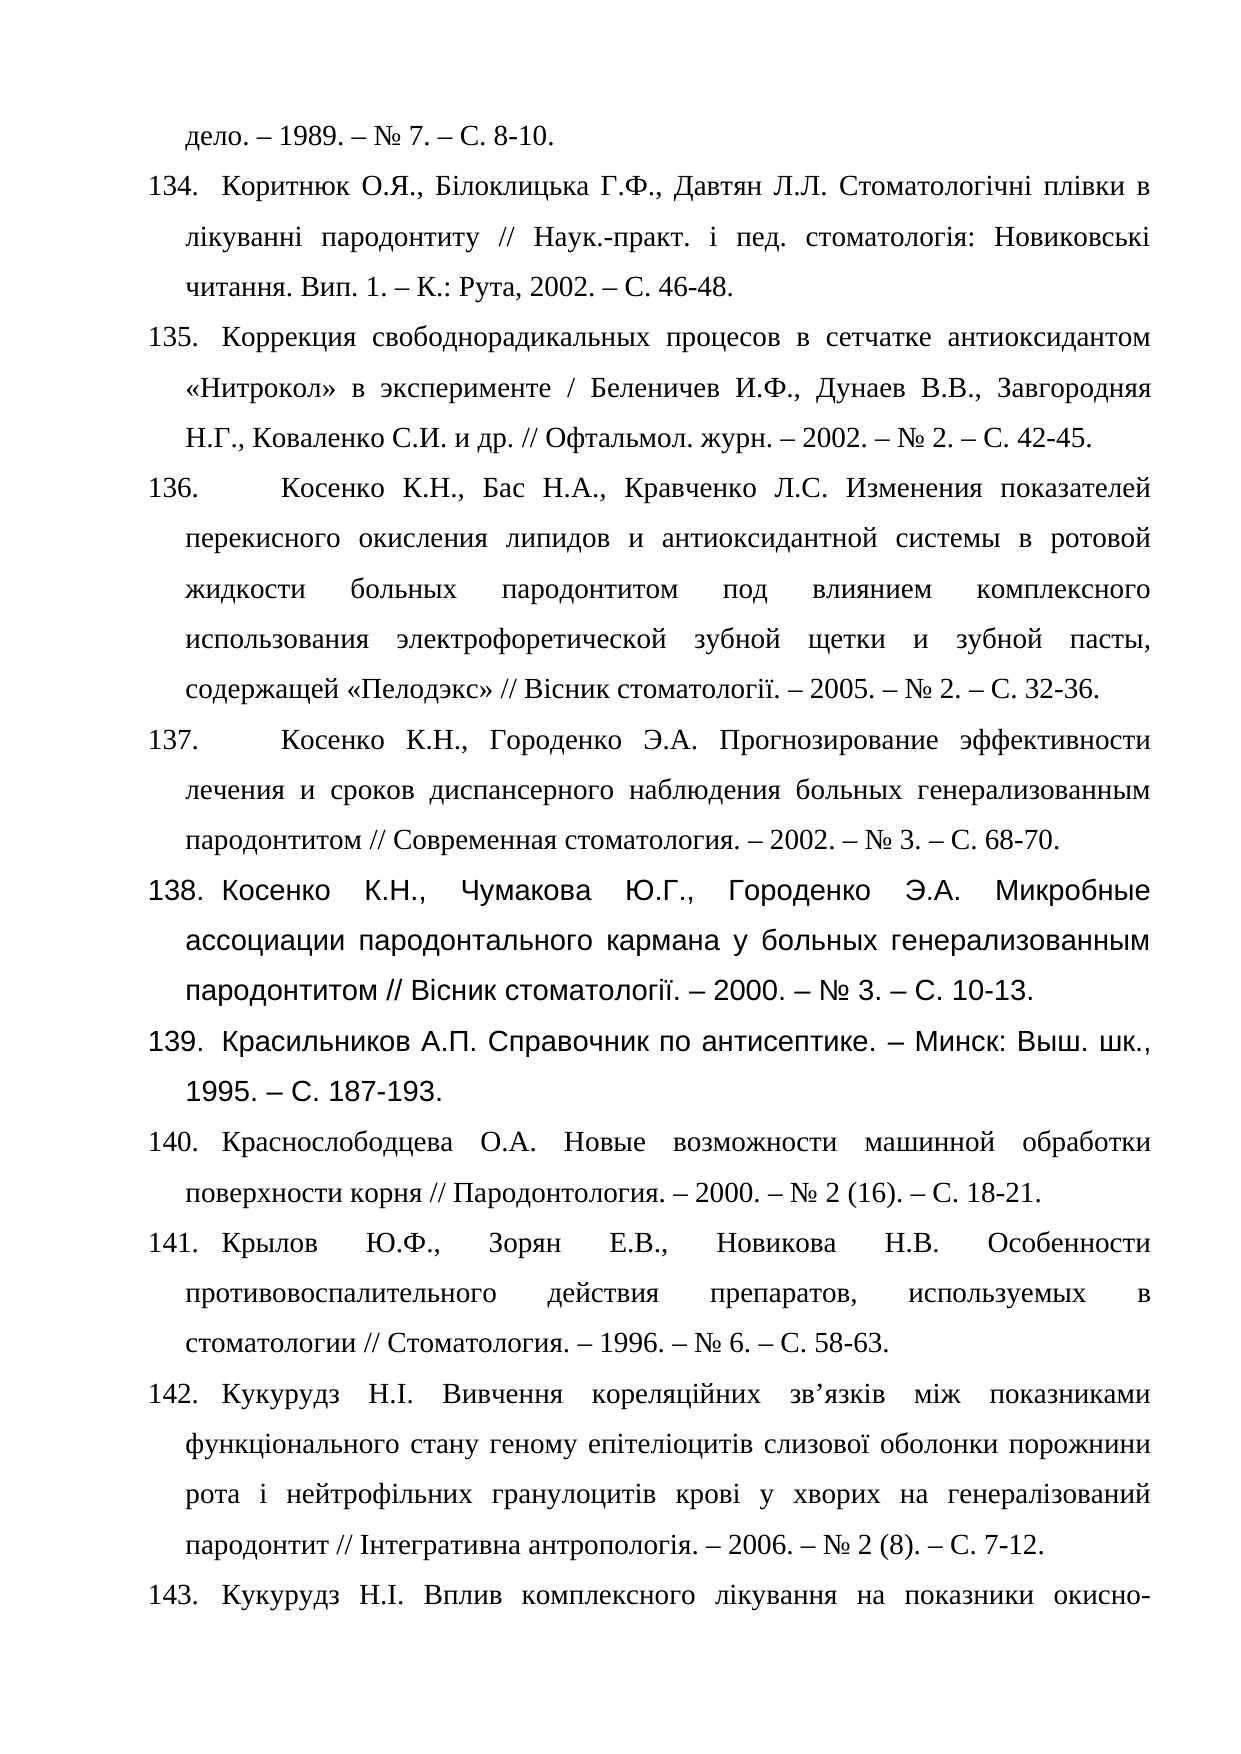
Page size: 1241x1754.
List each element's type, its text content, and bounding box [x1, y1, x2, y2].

list Кукурудз Н.І. Вивчення кореляційних зв’язків між показниками функціонального стану геному епітеліоцитів слизової оболонки порожнини рота і нейтрофільних гранулоцитів крові у хворих на генералізований пародонтит // Інтегративна антропологія. – 2006. – № 2 (8). – С. 7-12. [148, 1376, 1152, 1560]
list Краснослободцева О.А. Новые возможности машинной обработки поверхности корня // Пародонтология. – 2000. – № 2 (16). – С. 18-21. [148, 1124, 1152, 1208]
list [148, 1577, 1152, 1611]
list Коррекция свободнорадикальных процесов в сетчатке антиоксидантом «Нитрокол» в эксперименте / Беленичев И.Ф., Дунаев В.В., Завгородняя Н.Г., Коваленко С.И. и др. // Офтальмол. журн. – 2002. – № 2. – С. 42-45. [148, 319, 1152, 453]
list Косенко К.Н., Чумакова Ю.Г., Городенко Э.А. Микробные ассоциации пародонтального кармана у больных генерализованным пародонтитом // Вісник стоматології. – 2000. – № 3. – С. 10-13. [148, 873, 1152, 1007]
list Крылов Ю.Ф., Зорян Е.В., Новикова Н.В. Особенности противовоспалительного действия препаратов, используемых в стоматологии // Стоматология. – 1996. – № 6. – С. 58-63. [148, 1225, 1152, 1359]
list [148, 118, 1152, 152]
list Косенко К.Н., Бас Н.А., Кравченко Л.С. Изменения показателей перекисного окисления липидов и антиоксидантной системы в ротовой жидкости больных пародонтитом под влиянием комплексного использования электрофоретической зубной щетки и зубной пасты, содержащей «Пелодэкс» // Вісник стоматології. – 2005. – № 2. – С. 32-36. [148, 470, 1152, 705]
list Коритнюк О.Я., Білоклицька Г.Ф., Давтян Л.Л. Стоматологічні плівки в лікуванні пародонтиту // Наук.-практ. і пед. стоматологія: Новиковські читання. Вип. 1. – К.: Рута, 2002. – С. 46-48. [148, 168, 1152, 303]
list Красильников А.П. Справочник по антисептике. – Минск: Выш. шк., 1995. – С. 187-193. [148, 1024, 1152, 1108]
list Косенко К.Н., Городенко Э.А. Прогнозирование эффективности лечения и сроков диспансерного наблюдения больных генерализованным пародонтитом // Современная стоматология. – 2002. – № 3. – С. 68-70. [148, 722, 1152, 856]
